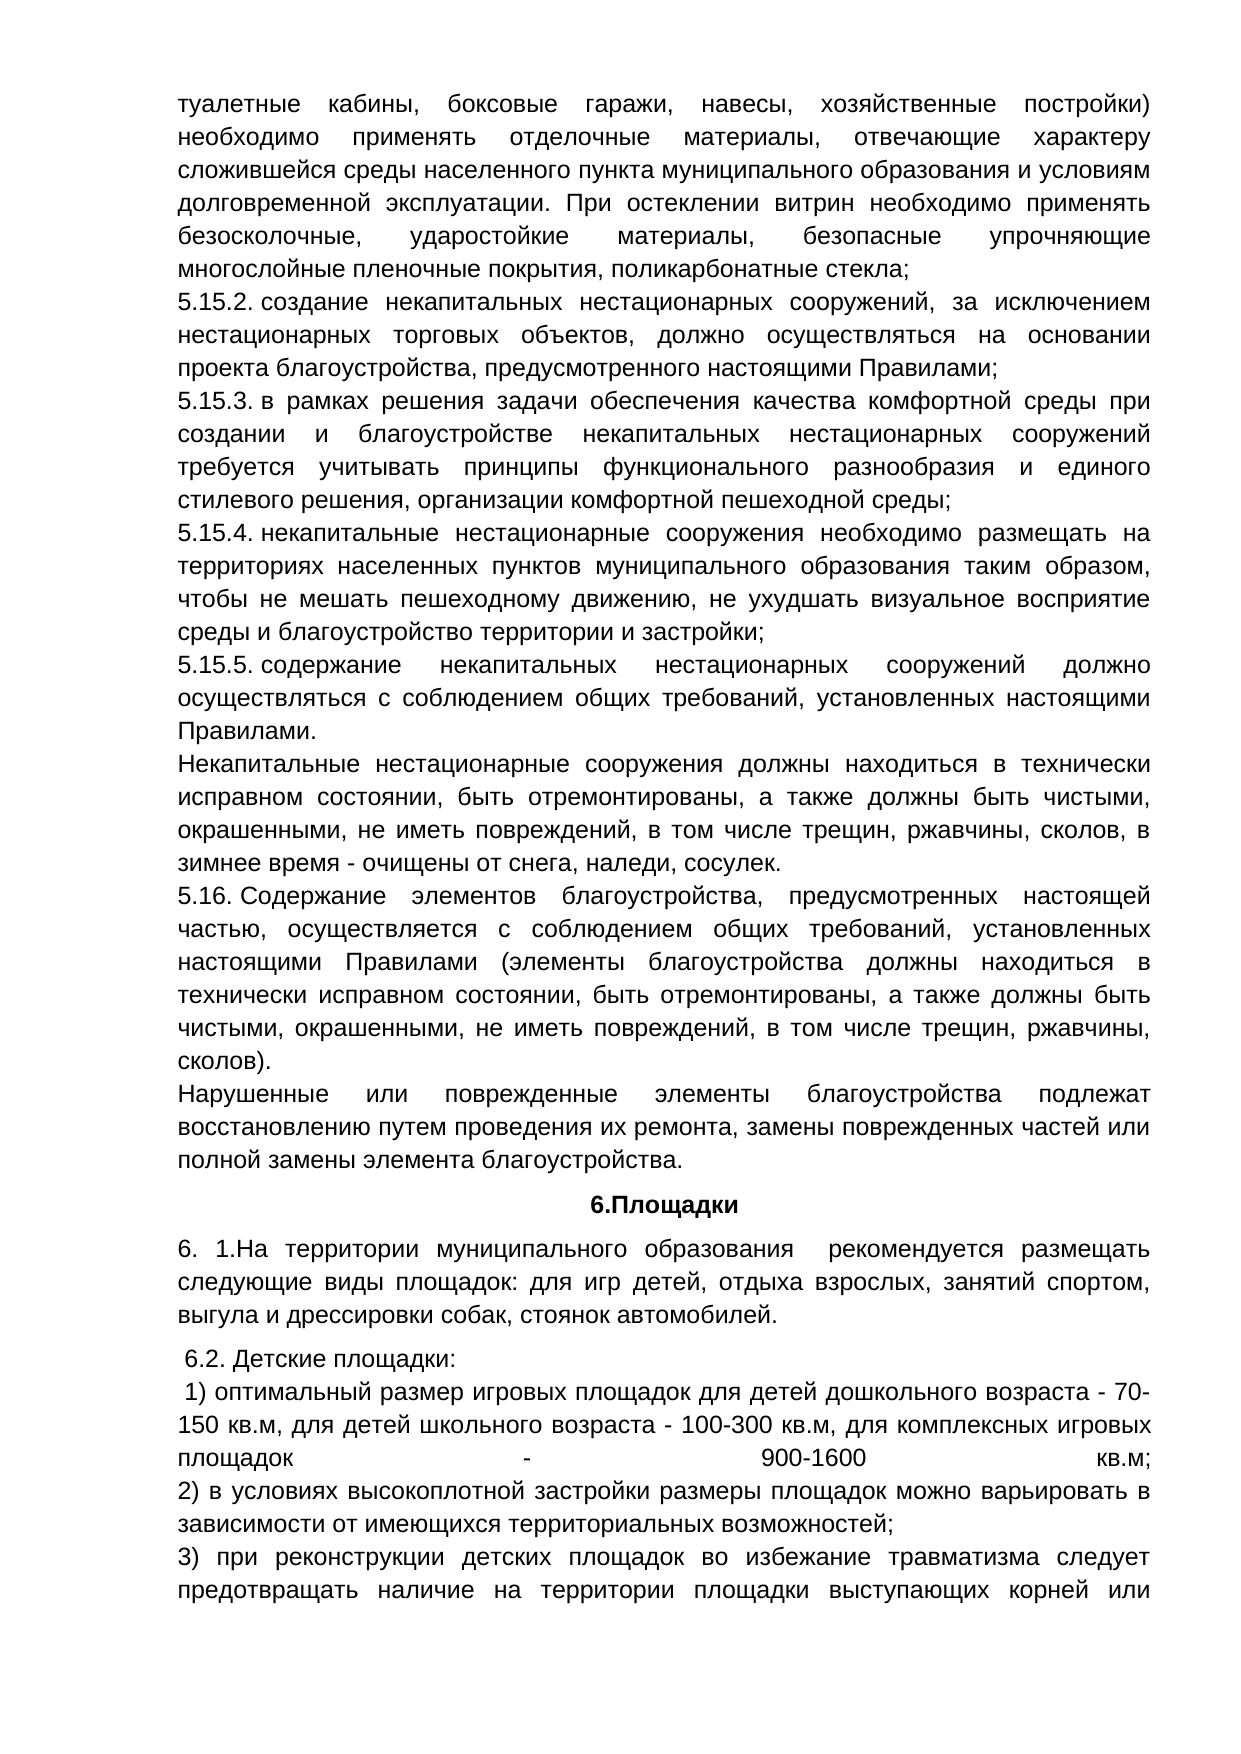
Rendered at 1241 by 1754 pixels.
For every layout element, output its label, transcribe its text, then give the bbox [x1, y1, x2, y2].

subtitle 6.Площадки [177, 1189, 1152, 1218]
text Нарушенные или поврежденные элементы благоустройства подлежат восстановлению путем проведения их ремонта, замены поврежденных частей или полной замены элемента благоустройства. [177, 1079, 1152, 1174]
text Некапитальные нестационарные сооружения должны находиться в технически исправном состоянии, быть отремонтированы, а также должны быть чистыми, окрашенными, не иметь повреждений, в том числе трещин, ржавчины, сколов, в зимнее время - очищены от снега, наледи, сосулек. [177, 749, 1152, 877]
subtitle 1) оптимальный размер игровых площадок для детей дошкольного возраста - 70-150 кв.м, для детей школьного возраста - 100-300 кв.м, для комплексных игровых площадок - 900-1600 кв.м; 2) в условиях высокоплотной застройки размеры площадок можно варьировать в зависимости от имеющихся территориальных возможностей; [177, 1377, 1152, 1538]
text 5.15.4. некапитальные нестационарные сооружения необходимо размещать на территориях населенных пунктов муниципального образования таким образом, чтобы не мешать пешеходному движению, не ухудшать визуальное восприятие среды и благоустройство территории и застройки; [177, 518, 1152, 646]
text 5.15.5. содержание некапитальных нестационарных сооружений должно осуществляться с соблюдением общих требований, установленных настоящими Правилами. [177, 650, 1152, 745]
text 5.16. Содержание элементов благоустройства, предусмотренных настоящей частью, осуществляется с соблюдением общих требований, установленных настоящими Правилами (элементы благоустройства должны находиться в технически исправном состоянии, быть отремонтированы, а также должны быть чистыми, окрашенными, не иметь повреждений, в том числе трещин, ржавчины, сколов). [177, 881, 1152, 1075]
text 5.15.2. создание некапитальных нестационарных сооружений, за исключением нестационарных торговых объектов, должно осуществляться на основании проекта благоустройства, предусмотренного настоящими Правилами; [177, 287, 1152, 382]
text 5.15.3. в рамках решения задачи обеспечения качества комфортной среды при создании и благоустройстве некапитальных нестационарных сооружений требуется учитывать принципы функционального разнообразия и единого стилевого решения, организации комфортной пешеходной среды; [177, 386, 1152, 514]
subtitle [177, 1542, 1152, 1604]
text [177, 89, 1152, 282]
subtitle 6.2. Детские площадки: [177, 1344, 1152, 1373]
subtitle 6. 1.На территории муниципального образования рекомендуется размещать следующие виды площадок: для игр детей, отдыха взрослых, занятий спортом, выгула и дрессировки собак, стоянок автомобилей. [177, 1234, 1152, 1329]
